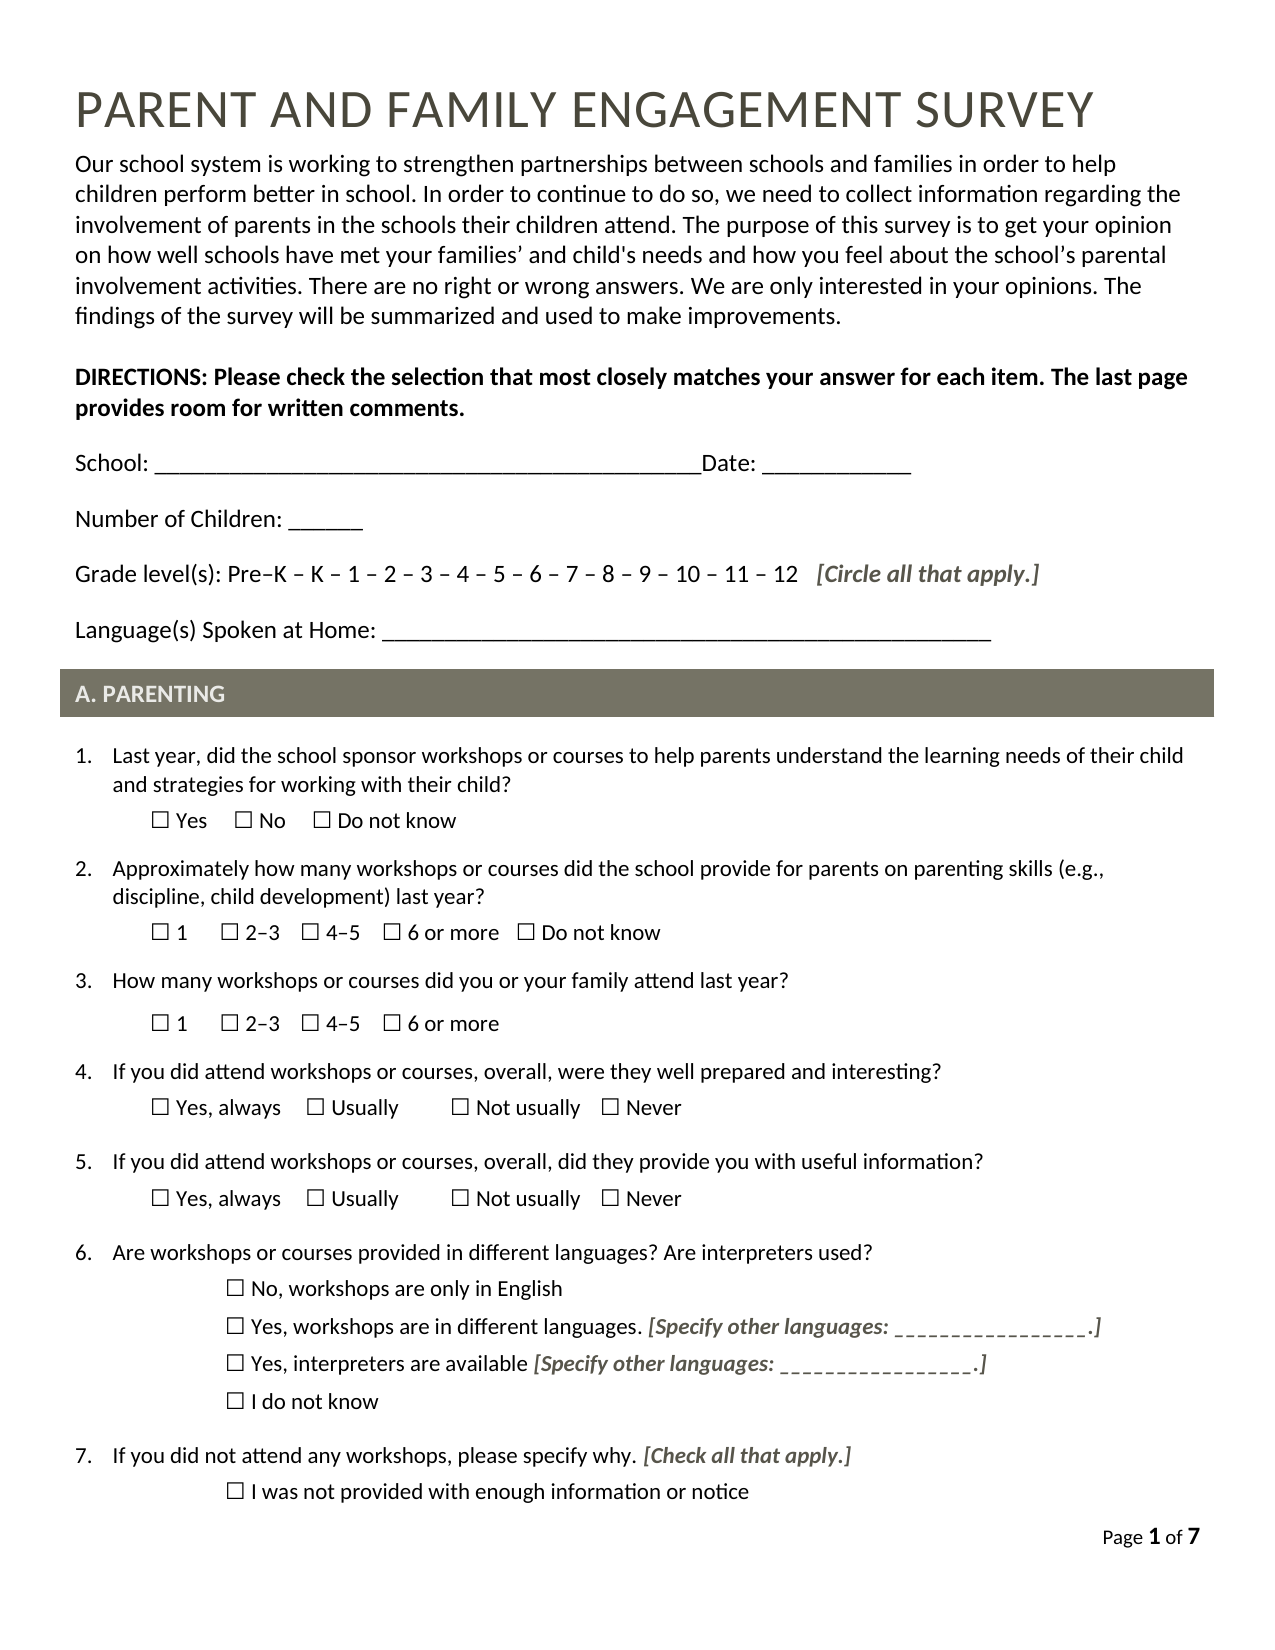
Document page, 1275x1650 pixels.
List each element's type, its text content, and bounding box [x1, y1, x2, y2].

text 1 2–3 4–5 6 or more Do not know [150, 916, 1200, 947]
text School: ____________________________________________Date: ____________ [75, 447, 1200, 478]
text Yes No Do not know [150, 804, 1200, 835]
text 7. If you did not attend any workshops, please specify why. [Check all that apply.] [75, 1441, 1200, 1469]
text Language(s) Spoken at Home: _________________________________________________ [75, 614, 1200, 644]
text Yes, always Usually Not usually Never [150, 1091, 1200, 1122]
text I was not provided with enough information or notice [150, 1475, 1200, 1506]
text DIRECTIONS: Please check the selection that most closely matches your answer for each item. The last page provides room for written comments. [75, 361, 1200, 422]
text Yes, workshops are in different languages. [Specify other languages: _________________.] [225, 1309, 1200, 1341]
text Our school system is working to strengthen partnerships between schools and families in order to help children perform better in school. In order to continue to do so, we need to collect information regarding the involvement of parents in the schools their children attend. The purpose of this survey is to get your opinion on how well schools have met your families’ and child's needs and how you feel about the school’s parental involvement activities. There are no right or wrong answers. We are only interested in your opinions. The findings of the survey will be summarized and used to make improvements. [75, 148, 1200, 331]
text 5. If you did attend workshops or courses, overall, did they provide you with useful information? [75, 1147, 1200, 1175]
subtitle A. PARENTING [67, 676, 1208, 710]
text 1. Last year, did the school sponsor workshops or courses to help parents understand the learning needs of their child and strategies for working with their child? [75, 742, 1200, 798]
text Number of Children: ______ [75, 503, 1200, 533]
text 2. Approximately how many workshops or courses did the school provide for parents on parenting skills (e.g., discipline, child development) last year? [75, 854, 1200, 910]
text Grade level(s): Pre–K – K – 1 – 2 – 3 – 4 – 5 – 6 – 7 – 8 – 9 – 10 – 11 – 12 [Circle all that apply.] [75, 558, 1200, 589]
text 6. Are workshops or courses provided in different languages? Are interpreters used? [75, 1238, 1200, 1266]
text I do not know [150, 1384, 1200, 1416]
text No, workshops are only in English [150, 1272, 1200, 1303]
text 3. How many workshops or courses did you or your family attend last year? [75, 966, 1200, 994]
text 4. If you did attend workshops or courses, overall, were they well prepared and interesting? [75, 1057, 1200, 1085]
text 1 2–3 4–5 6 or more [150, 1007, 1200, 1038]
title Parent and Family Engagement Survey [75, 75, 1200, 141]
text Yes, interpreters are available [Specify other languages: _________________.] [150, 1347, 1200, 1378]
text Yes, always Usually Not usually Never [150, 1182, 1200, 1213]
